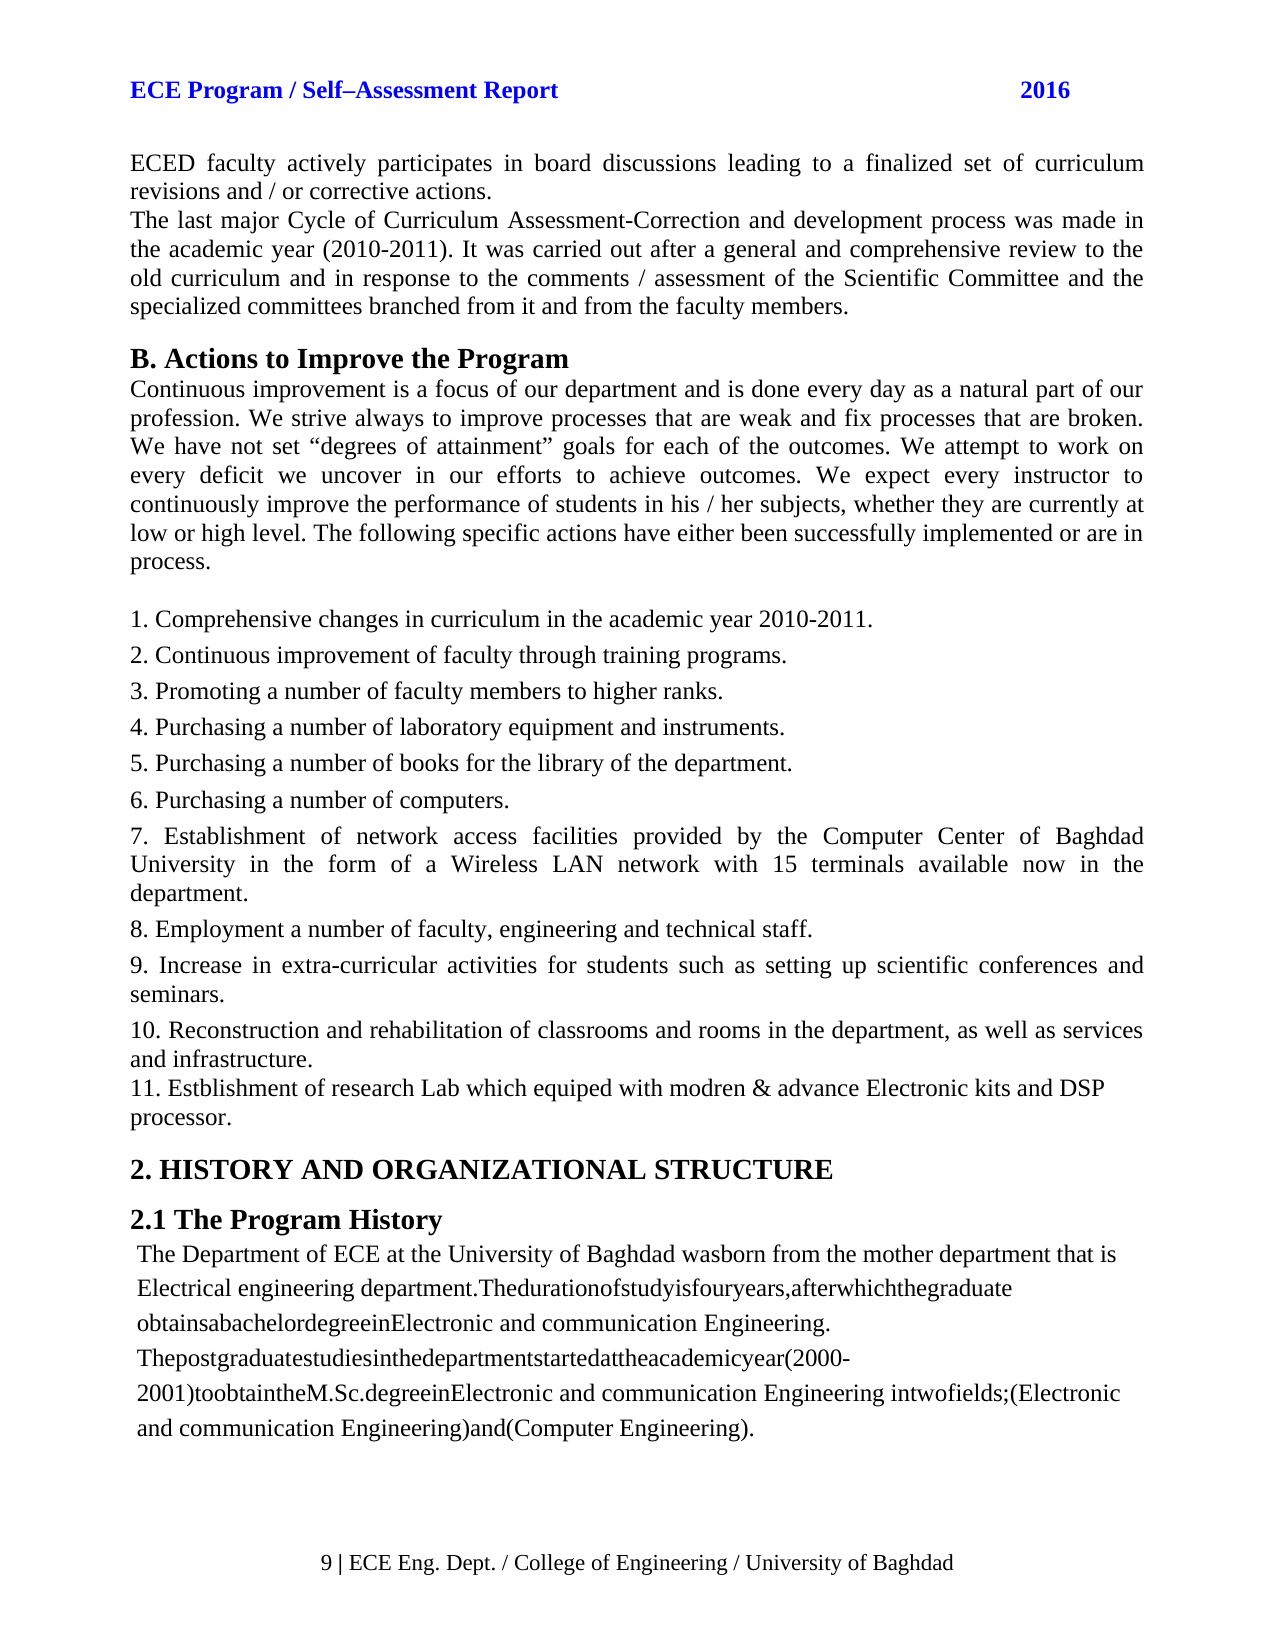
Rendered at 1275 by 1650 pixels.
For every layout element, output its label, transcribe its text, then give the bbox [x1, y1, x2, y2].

text 5. Purchasing a number of books for the library of the department. [130, 748, 1145, 777]
text 4. Purchasing a number of laboratory equipment and instruments. [130, 712, 1145, 741]
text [130, 148, 1145, 205]
text 3. Promoting a number of faculty members to higher ranks. [130, 676, 1145, 705]
text 1. Comprehensive changes in curriculum in the academic year 2010-2011. [130, 604, 1145, 633]
text 6. Purchasing a number of computers. [130, 785, 1145, 813]
text 7. Establishment of network access facilities provided by the Computer Center of Baghdad University in the form of a Wireless LAN network with 15 terminals available now in the department. [130, 821, 1145, 907]
text 2. HISTORY AND ORGANIZATIONAL STRUCTURE [130, 1159, 1145, 1184]
text Continuous improvement is a focus of our department and is done every day as a natural part of our profession. We strive always to improve processes that are weak and fix processes that are broken. We have not set “degrees of attainment” goals for each of the outcomes. We attempt to work on every deficit we uncover in our efforts to achieve outcomes. We expect every instructor to continuously improve the performance of students in his / her subjects, whether they are currently at low or high level. The following specific actions have either been successfully implemented or are in process. [130, 374, 1145, 575]
text 2.1 The Program History [130, 1209, 1145, 1234]
text 11. Estblishment of research Lab which equiped with modren & advance Electronic kits and DSP processor. [130, 1073, 1145, 1131]
text The Department of ECE at the University of Baghdad wasborn from the mother department that is Electrical engineering department.Thedurationofstudyisfouryears,afterwhichthegraduate obtainsabachelordegreeinElectronic and communication Engineering. Thepostgraduatestudiesinthedepartmentstartedattheacademicyear(2000-2001)toobtaintheM.Sc.degreeinElectronic and communication Engineering intwofields;(Electronic and communication Engineering)and(Computer Engineering). [137, 1234, 1145, 1443]
text 10. Reconstruction and rehabilitation of classrooms and rooms in the department, as well as services and infrastructure. [130, 1016, 1145, 1073]
text 8. Employment a number of faculty, engineering and technical staff. [130, 914, 1145, 943]
text B. Actions to Improve the Program [130, 349, 1145, 374]
text 9. Increase in extra-curricular activities for students such as setting up scientific conferences and seminars. [130, 951, 1145, 1008]
text 2. Continuous improvement of faculty through training programs. [130, 640, 1145, 669]
text The last major Cycle of Curriculum Assessment-Correction and development process was made in the academic year (2010-2011). It was carried out after a general and comprehensive review to the old curriculum and in response to the comments / assessment of the Scientific Committee and the specialized committees branched from it and from the faculty members. [130, 205, 1145, 320]
